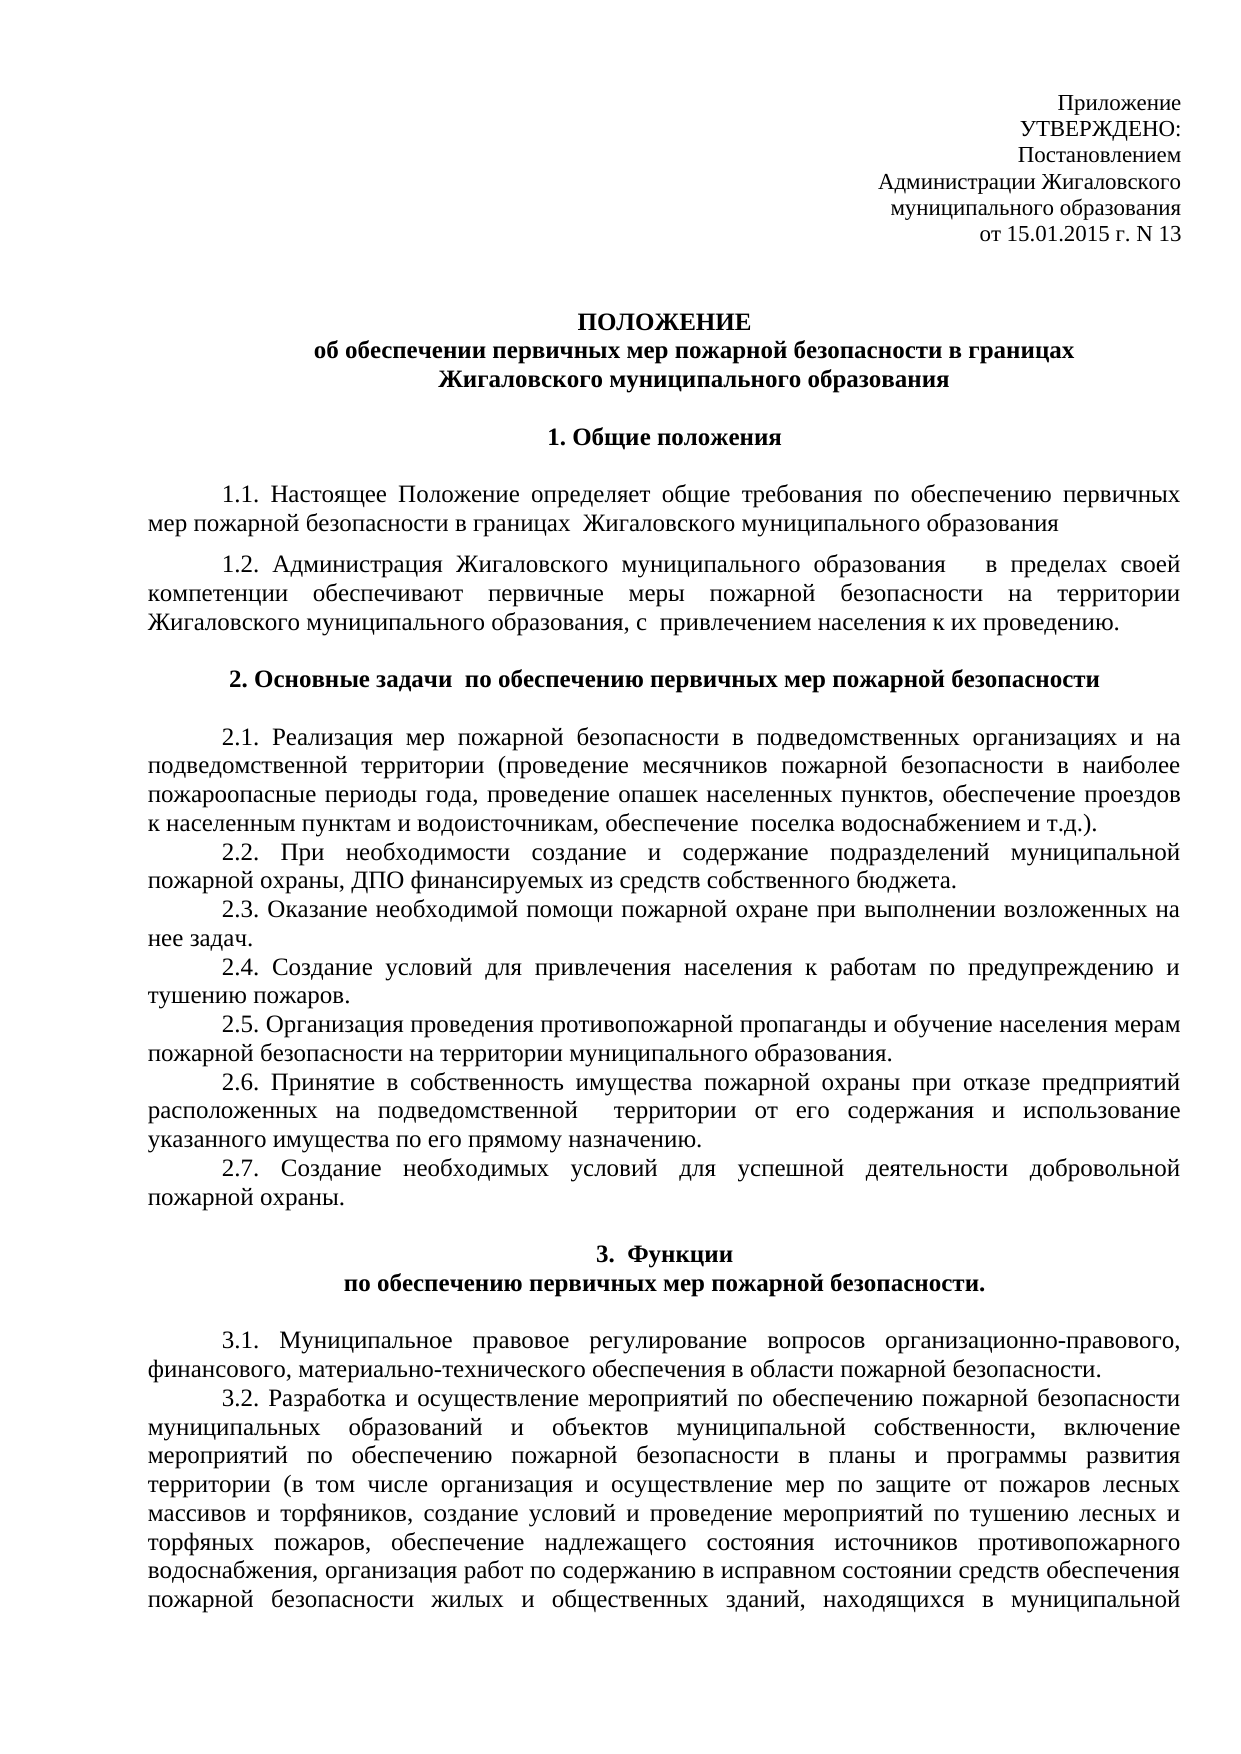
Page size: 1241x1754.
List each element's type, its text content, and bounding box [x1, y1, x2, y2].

text 3.1. Муниципальное правовое регулирование вопросов организационно-правового, финансового, материально-технического обеспечения в области пожарной безопасности. [148, 1325, 1181, 1383]
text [148, 1383, 1181, 1613]
text об обеспечении первичных мер пожарной безопасности в границах [148, 335, 1181, 364]
text 2.1. Реализация мер пожарной безопасности в подведомственных организациях и на подведомственной территории (проведение месячников пожарной безопасности в наиболее пожароопасные периоды года, проведение опашек населенных пунктов, обеспечение проездов к населенным пунктам и водоисточникам, обеспечение поселка водоснабжением и т.д.). [148, 722, 1181, 837]
text муниципального образования [148, 194, 1181, 220]
text УТВЕРЖДЕНО: [148, 115, 1181, 141]
text 2.3. Оказание необходимой помощи пожарной охране при выполнении возложенных на нее задач. [148, 894, 1181, 952]
text Приложение [148, 89, 1181, 115]
text от 15.01.2015 г. N 13 [148, 220, 1181, 247]
text Администрации Жигаловского [148, 168, 1181, 194]
text 2.2. При необходимости создание и содержание подразделений муниципальной пожарной охраны, ДПО финансируемых из средств собственного бюджета. [148, 837, 1181, 894]
text 2. Основные задачи по обеспечению первичных мер пожарной безопасности [148, 664, 1181, 693]
text 1.2. Администрация Жигаловского муниципального образования в пределах своей компетенции обеспечивают первичные меры пожарной безопасности на территории Жигаловского муниципального образования, с привлечением населения к их проведению. [148, 549, 1181, 635]
text по обеспечению первичных мер пожарной безопасности. [148, 1268, 1181, 1297]
text Жигаловского муниципального образования [148, 364, 1181, 393]
text 1. Общие положения [148, 422, 1181, 450]
text 2.5. Организация проведения противопожарной пропаганды и обучение населения мерам пожарной безопасности на территории муниципального образования. [148, 1009, 1181, 1067]
text 2.4. Создание условий для привлечения населения к работам по предупреждению и тушению пожаров. [148, 952, 1181, 1009]
text 3. Функции [148, 1239, 1181, 1268]
text ПОЛОЖЕНИЕ [148, 307, 1181, 335]
text 2.6. Принятие в собственность имущества пожарной охраны при отказе предприятий расположенных на подведомственной территории от его содержания и использование указанного имущества по его прямому назначению. [148, 1067, 1181, 1153]
text 1.1. Настоящее Положение определяет общие требования по обеспечению первичных мер пожарной безопасности в границах Жигаловского муниципального образования [148, 479, 1181, 537]
text Постановлением [148, 141, 1181, 168]
text 2.7. Создание необходимых условий для успешной деятельности добровольной пожарной охраны. [148, 1153, 1181, 1210]
